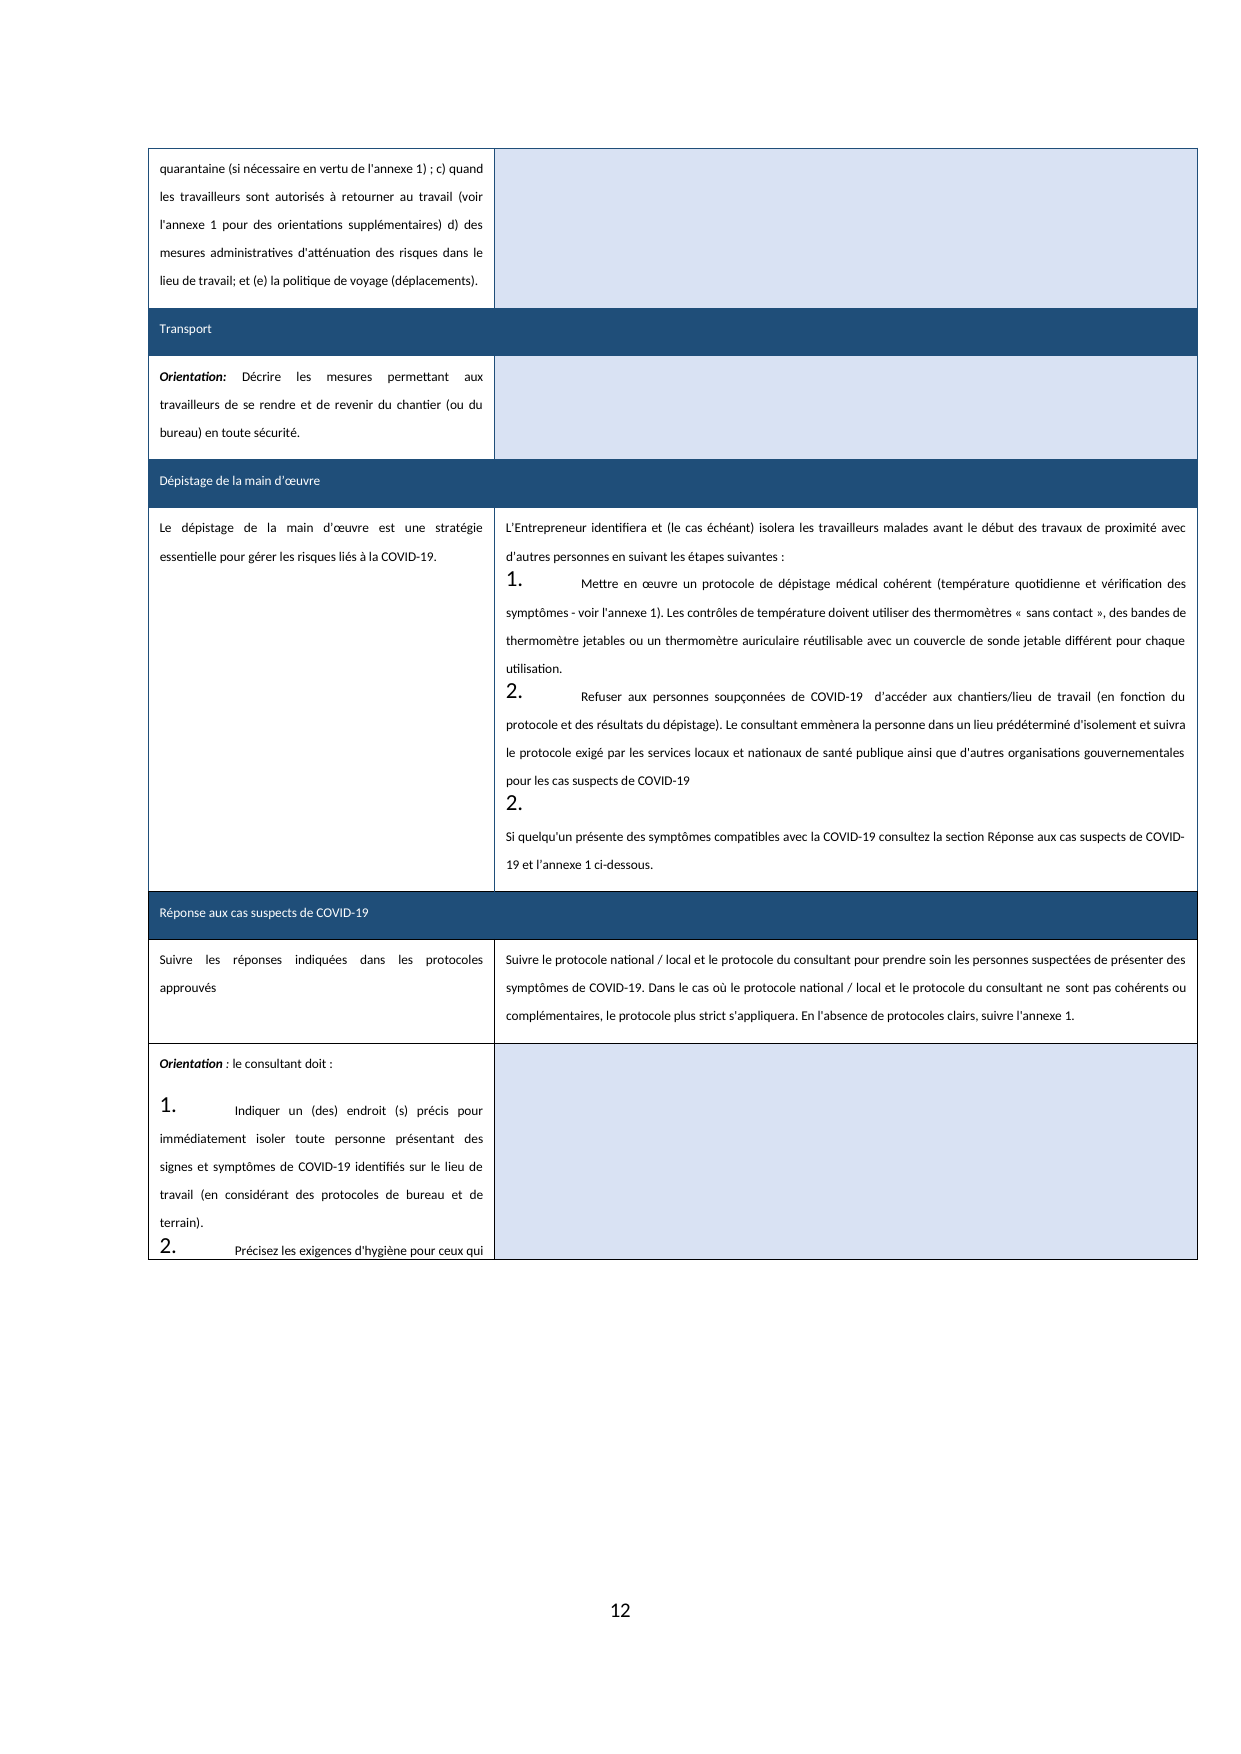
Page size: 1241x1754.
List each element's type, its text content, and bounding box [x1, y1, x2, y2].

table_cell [149, 1044, 494, 1259]
table_cell [495, 1044, 1197, 1259]
table_cell Suivre les réponses indiquées dans les protocoles approuvés [149, 940, 494, 1043]
table_cell Orientation: Décrire les mesures permettant aux travailleurs de se rendre et de revenir du chantier (ou du bureau) en toute sécurité. [149, 356, 494, 459]
table_cell Dépistage de la main d’œuvre [149, 460, 1197, 507]
table_cell Réponse aux cas suspects de COVID-19 [149, 892, 1197, 939]
table_cell L’Entrepreneur identifiera et (le cas échéant) isolera les travailleurs malades avant le début des travaux de proximité avec d’autres personnes en suivant les étapes suivantes : Mettre en œuvre un protocole de dépistage médical cohérent (température quotidienne et vérification des symptômes - voir l'annexe 1). Les contrôles de température doivent utiliser des thermomètres « sans contact », des bandes de thermomètre jetables ou un thermomètre auriculaire réutilisable avec un couvercle de sonde jetable différent pour chaque utilisation. Refuser aux personnes soupçonnées de COVID-19 d’accéder aux chantiers/lieu de travail (en fonction du protocole et des résultats du dépistage). Le consultant emmènera la personne dans un lieu prédéterminé d'isolement et suivra le protocole exigé par les services locaux et nationaux de santé publique ainsi que d'autres organisations gouvernementales pour les cas suspects de COVID-19 Si quelqu'un présente des symptômes compatibles avec la COVID-19 consultez la section Réponse aux cas suspects de COVID-19 et l’annexe 1 ci-dessous. [495, 508, 1197, 891]
table_cell Suivre le protocole national / local et le protocole du consultant pour prendre soin les personnes suspectées de présenter des symptômes de COVID-19. Dans le cas où le protocole national / local et le protocole du consultant ne sont pas cohérents ou complémentaires, le protocole plus strict s'appliquera. En l'absence de protocoles clairs, suivre l'annexe 1. [495, 940, 1197, 1043]
table_cell [495, 356, 1197, 459]
table_cell Transport [149, 309, 1197, 355]
table_cell [495, 149, 1197, 308]
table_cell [149, 149, 494, 308]
table_cell Le dépistage de la main d’œuvre est une stratégie essentielle pour gérer les risques liés à la COVID-19. [149, 508, 494, 891]
